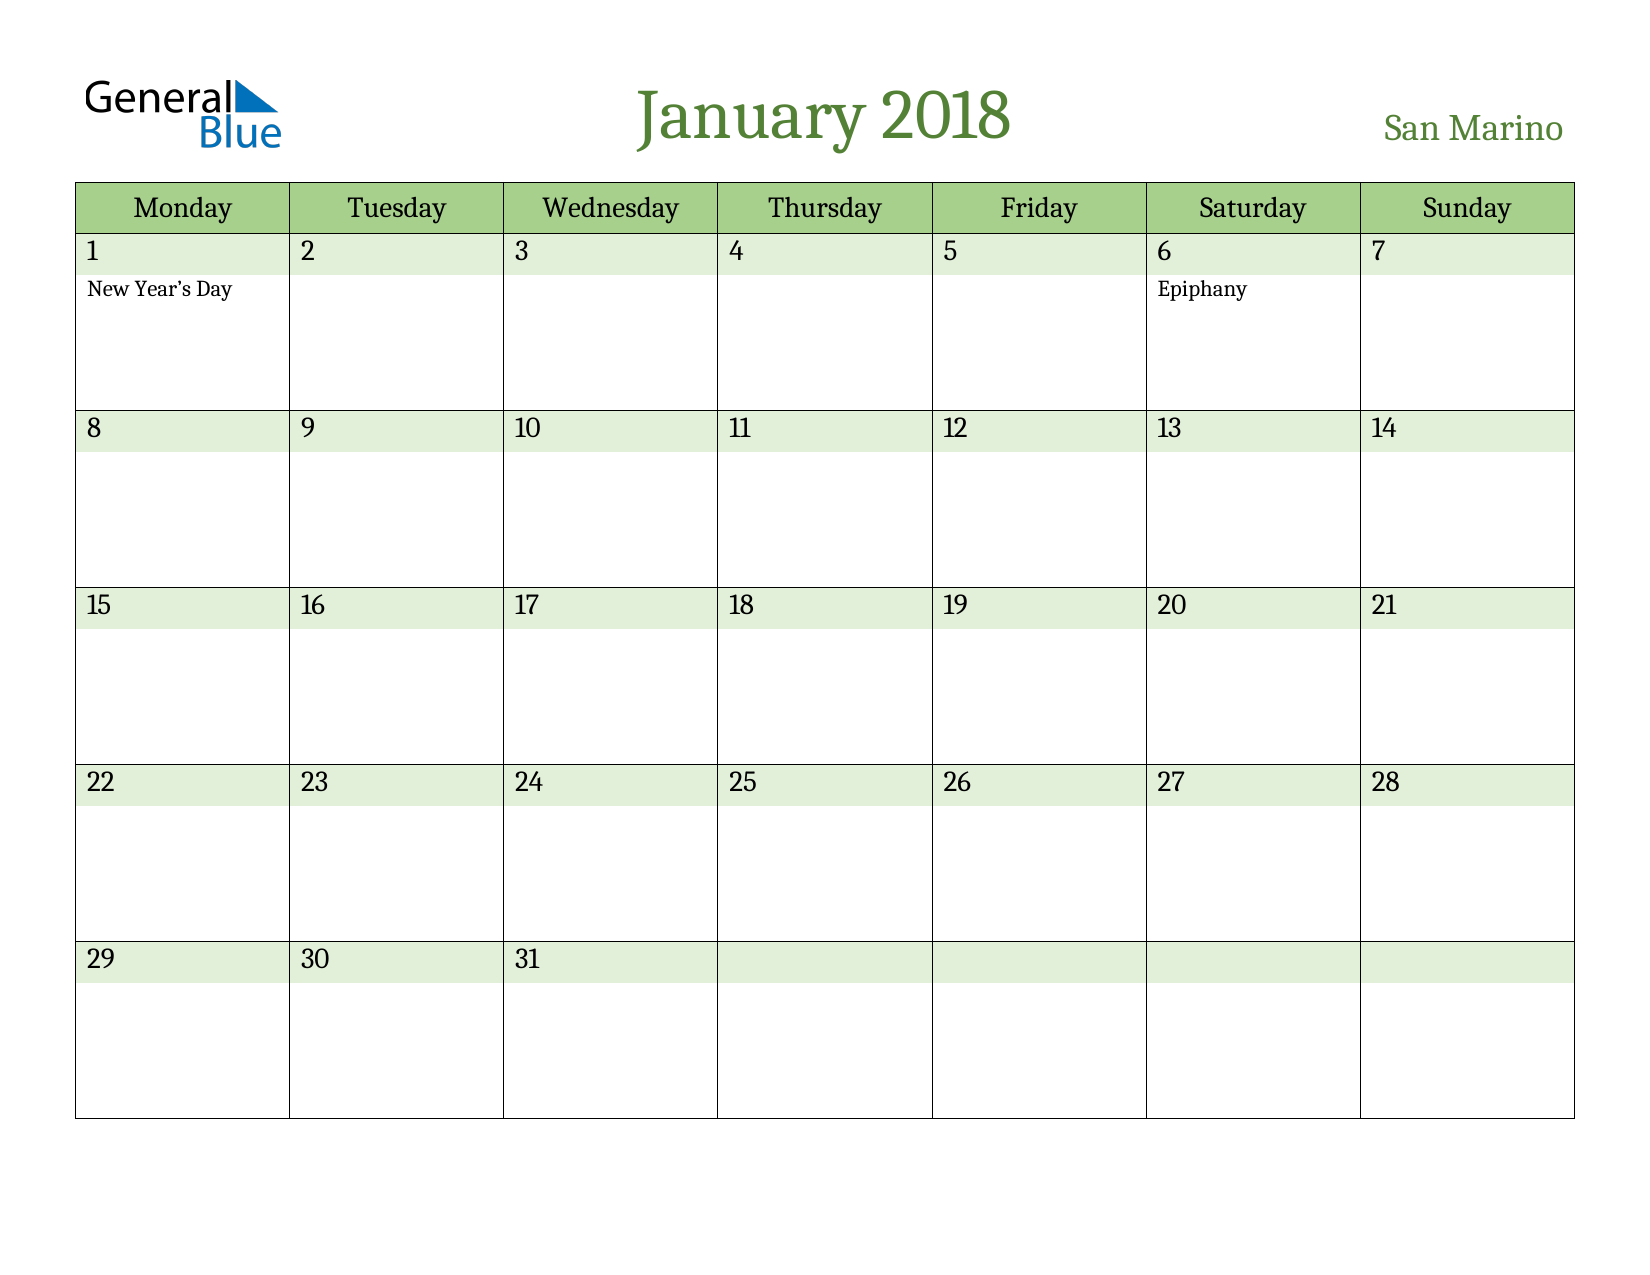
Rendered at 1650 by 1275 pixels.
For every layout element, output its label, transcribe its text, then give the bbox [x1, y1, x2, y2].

table_cell Epiphany [1147, 275, 1360, 410]
table_cell [1147, 942, 1360, 983]
table_cell 25 [718, 765, 932, 806]
table_cell 3 [504, 234, 717, 275]
table_cell [1361, 806, 1574, 941]
table_cell New Year’s Day [76, 275, 289, 410]
table_cell [1361, 629, 1574, 764]
table_cell [933, 629, 1146, 764]
table_cell [290, 275, 503, 410]
table_cell [1147, 983, 1360, 1118]
table_cell 1 [76, 234, 289, 275]
table_cell [933, 806, 1146, 941]
table_cell 8 [76, 411, 289, 452]
table_cell 11 [718, 411, 932, 452]
table_cell [76, 806, 289, 941]
table_cell 22 [76, 765, 289, 806]
table_cell [290, 629, 503, 764]
table_cell 9 [290, 411, 503, 452]
table_header San Marino [1146, 75, 1574, 182]
picture [86, 80, 281, 148]
table_cell 4 [718, 234, 932, 275]
table_header January 2018 [504, 75, 1146, 182]
table_cell [290, 983, 503, 1118]
table_cell [718, 983, 932, 1118]
table_cell [504, 983, 717, 1118]
table_cell Monday [76, 183, 289, 233]
table_cell 29 [76, 942, 289, 983]
table_cell 6 [1147, 234, 1360, 275]
table_header [76, 75, 503, 182]
table_cell Thursday [718, 183, 932, 233]
table_cell 21 [1361, 588, 1574, 629]
table_cell 24 [504, 765, 717, 806]
table_cell [718, 275, 932, 410]
table_cell 5 [933, 234, 1146, 275]
table_cell [290, 452, 503, 587]
table_cell 13 [1147, 411, 1360, 452]
table_cell Wednesday [504, 183, 717, 233]
table_cell [1361, 275, 1574, 410]
table_cell 28 [1361, 765, 1574, 806]
table_cell 23 [290, 765, 503, 806]
table_cell Saturday [1147, 183, 1360, 233]
table_cell [933, 275, 1146, 410]
table_cell 2 [290, 234, 503, 275]
table_cell [504, 629, 717, 764]
table_cell 27 [1147, 765, 1360, 806]
table_cell [504, 275, 717, 410]
table_cell 10 [504, 411, 717, 452]
table_cell 12 [933, 411, 1146, 452]
table_cell [933, 983, 1146, 1118]
table_cell 26 [933, 765, 1146, 806]
table_cell [718, 942, 932, 983]
table_cell 16 [290, 588, 503, 629]
table_cell 14 [1361, 411, 1574, 452]
table_cell 30 [290, 942, 503, 983]
table_cell 18 [718, 588, 932, 629]
table_cell [504, 452, 717, 587]
table_cell 7 [1361, 234, 1574, 275]
table_cell Friday [933, 183, 1146, 233]
table_cell [1147, 806, 1360, 941]
table_cell 15 [76, 588, 289, 629]
table_cell [76, 629, 289, 764]
table_cell [1361, 983, 1574, 1118]
table_cell [933, 942, 1146, 983]
table_cell [1361, 452, 1574, 587]
table_cell [1361, 942, 1574, 983]
table_cell [933, 452, 1146, 587]
table_cell [718, 806, 932, 941]
table_cell [1147, 629, 1360, 764]
table_cell 31 [504, 942, 717, 983]
table_cell [504, 806, 717, 941]
table_cell [76, 983, 289, 1118]
table_cell 20 [1147, 588, 1360, 629]
table_cell [290, 806, 503, 941]
table_cell [76, 452, 289, 587]
table_cell Tuesday [290, 183, 503, 233]
table_cell Sunday [1361, 183, 1574, 233]
table_cell 19 [933, 588, 1146, 629]
table_cell [718, 629, 932, 764]
table_cell [718, 452, 932, 587]
table_cell 17 [504, 588, 717, 629]
table_cell [1147, 452, 1360, 587]
